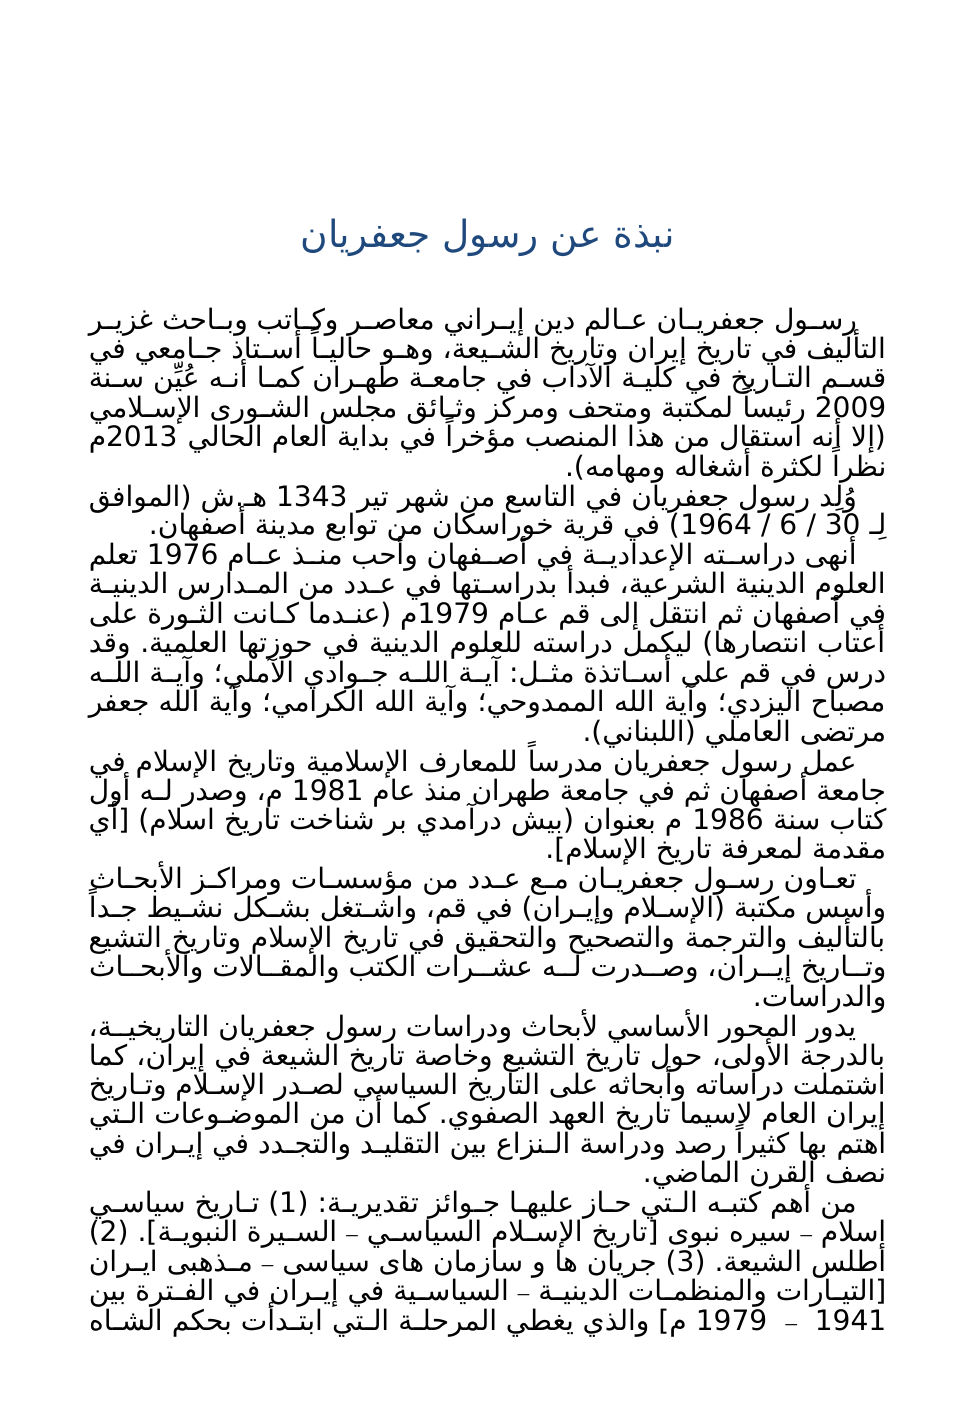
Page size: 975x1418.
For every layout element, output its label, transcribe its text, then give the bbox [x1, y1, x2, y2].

text وُلِد رسول جعفريان في التاسع من شهر تير 1343 هـ.ش (الموافق لِـ 30 / 6 / 1964) في قرية خوراسكان من توابع مدينة أصفهان. [89, 482, 886, 541]
text تعاون رسول جعفريان مع عدد من مؤسسات ومراكز الأبحاث وأسس مكتبة (الإسلام وإيران) في قم، واشتغل بشكل نشيط جداً بالتأليف والترجمة والتصحيح والتحقيق في تاريخ الإسلام وتاريخ التشيع وتاريخ إيران، وصدرت له عشرات الكتب والمقالات والأبحاث والدراسات. [89, 865, 886, 1013]
text أنهى دراسته الإعدادية في أصفهان وأحب منذ عام 1976 تعلم العلوم الدينية الشرعية، فبدأ بدراستها في عدد من المدارس الدينية في أصفهان ثم انتقل إلى قم عام 1979م (عندما كانت الثورة على أعتاب انتصارها) ليكمل دراسته للعلوم الدينية في حوزتها العلمية. وقد درس في قم على أساتذة مثل: آية الله جوادي الآملي؛ وآية الله مصباح اليزدي؛ وآية الله الممدوحي؛ وآية الله الكرامي؛ وآية الله جعفر مرتضى العاملي (اللبناني). [89, 541, 886, 748]
text رسول جعفريان عالم دين إيراني معاصر وكاتب وباحث غزير التأليف في تاريخ إيران وتاريخ الشيعة، وهو حالياً أستاذ جامعي في قسم التاريخ في كلية الآداب في جامعة طهران كما أنه عُيِّن سنة 2009 رئيساً لمكتبة ومتحف ومركز وثائق مجلس الشورى الإسلامي (إلا أنه استقال من هذا المنصب مؤخراً في بداية العام الحالي 2013م نظراً لكثرة أشغاله ومهامه). [89, 306, 886, 482]
text نبذة عن رسول جعفريان [89, 216, 886, 256]
text عمل رسول جعفريان مدرساً للمعارف الإسلامية وتاريخ الإسلام في جامعة أصفهان ثم في جامعة طهران منذ عام 1981 م، وصدر له أول كتاب سنة 1986 م بعنوان (بيش درآمدي بر شناخت تاريخ اسلام) [أي مقدمة لمعرفة تاريخ الإسلام]. [89, 748, 886, 865]
text يدور المحور الأساسي لأبحاث ودراسات رسول جعفريان التاريخية، بالدرجة الأولى، حول تاريخ التشيع وخاصة تاريخ الشيعة في إيران، كما اشتملت دراساته وأبحاثه على التاريخ السياسي لصدر الإسلام وتاريخ إيران العام لاسيما تاريخ العهد الصفوي. كما أن من الموضوعات التي اهتم بها كثيراً رصد ودراسة النزاع بين التقليد والتجدد في إيران في نصف القرن الماضي. [89, 1013, 886, 1189]
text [89, 1189, 886, 1337]
